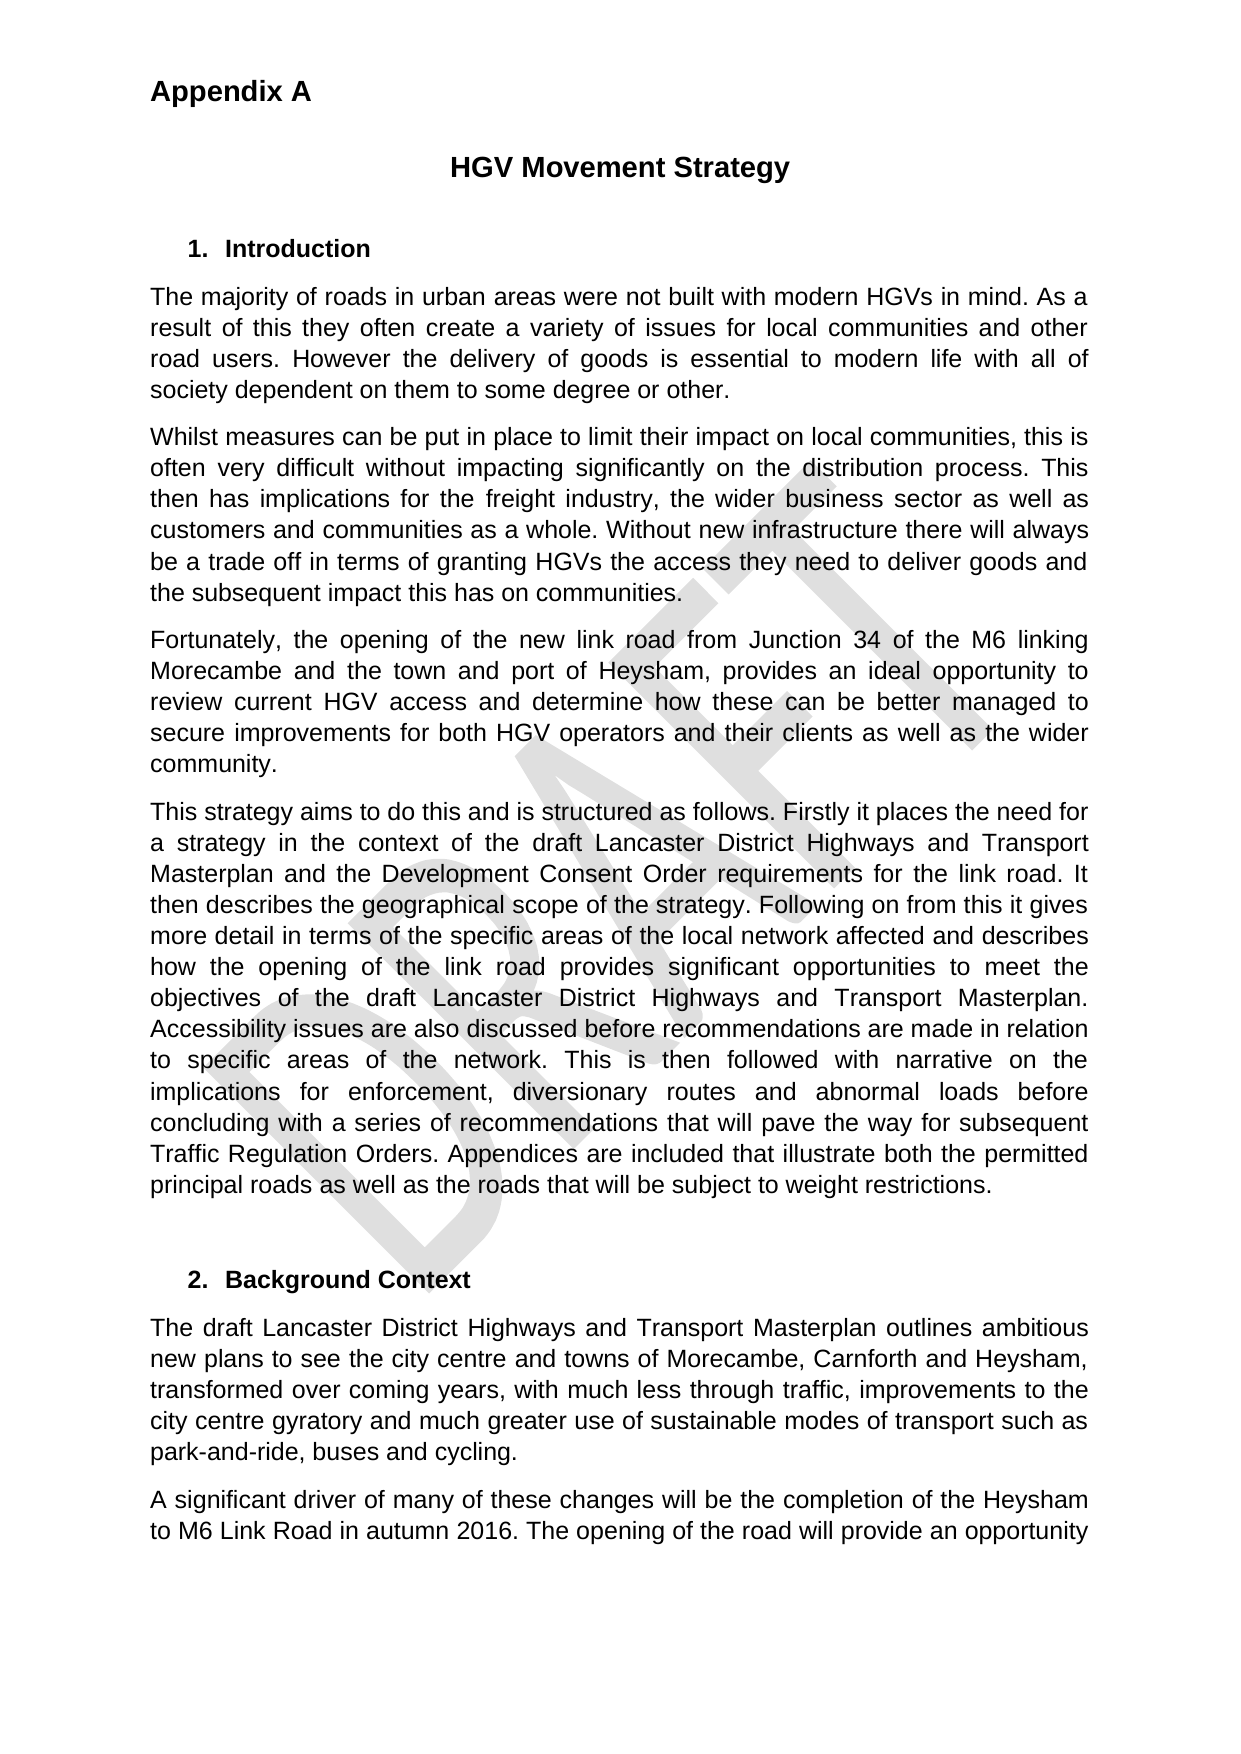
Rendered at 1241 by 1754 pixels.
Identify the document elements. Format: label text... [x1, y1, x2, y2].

text The majority of roads in urban areas were not built with modern HGVs in mind. As a result of this they often create a variety of issues for local communities and other road users. However the delivery of goods is essential to modern life with all of society dependent on them to some degree or other. [150, 282, 1090, 403]
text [150, 1485, 1090, 1544]
list Introduction [187, 234, 1090, 263]
text Fortunately, the opening of the new link road from Junction 34 of the M6 linking Morecambe and the town and port of Heysham, provides an ideal opportunity to review current HGV access and determine how these can be better managed to secure improvements for both HGV operators and their clients as well as the wider community. [150, 625, 1090, 778]
text Whilst measures can be put in place to limit their impact on local communities, this is often very difficult without impacting significantly on the distribution process. This then has implications for the freight industry, the wider business sector as well as customers and communities as a whole. Without new infrastructure there will always be a trade off in terms of granting HGVs the access they need to deliver goods and the subsequent impact this has on communities. [150, 422, 1090, 606]
text This strategy aims to do this and is structured as follows. Firstly it places the need for a strategy in the context of the draft Lancaster District Highways and Transport Masterplan and the Development Consent Order requirements for the link road. It then describes the geographical scope of the strategy. Following on from this it gives more detail in terms of the specific areas of the local network affected and describes how the opening of the link road provides significant opportunities to meet the objectives of the draft Lancaster District Highways and Transport Masterplan. Accessibility issues are also discussed before recommendations are made in relation to specific areas of the network. This is then followed with narrative on the implications for enforcement, diversionary routes and abnormal loads before concluding with a series of recommendations that will pave the way for subsequent Traffic Regulation Orders. Appendices are included that illustrate both the permitted principal roads as well as the roads that will be subject to weight restrictions. [150, 797, 1090, 1198]
list Background Context [187, 1265, 1090, 1294]
text The draft Lancaster District Highways and Transport Masterplan outlines ambitious new plans to see the city centre and towns of Morecambe, Carnforth and Heysham, transformed over coming years, with much less through traffic, improvements to the city centre gyratory and much greater use of sustainable modes of transport such as park-and-ride, buses and cycling. [150, 1313, 1090, 1466]
text HGV Movement Strategy [150, 150, 1090, 183]
